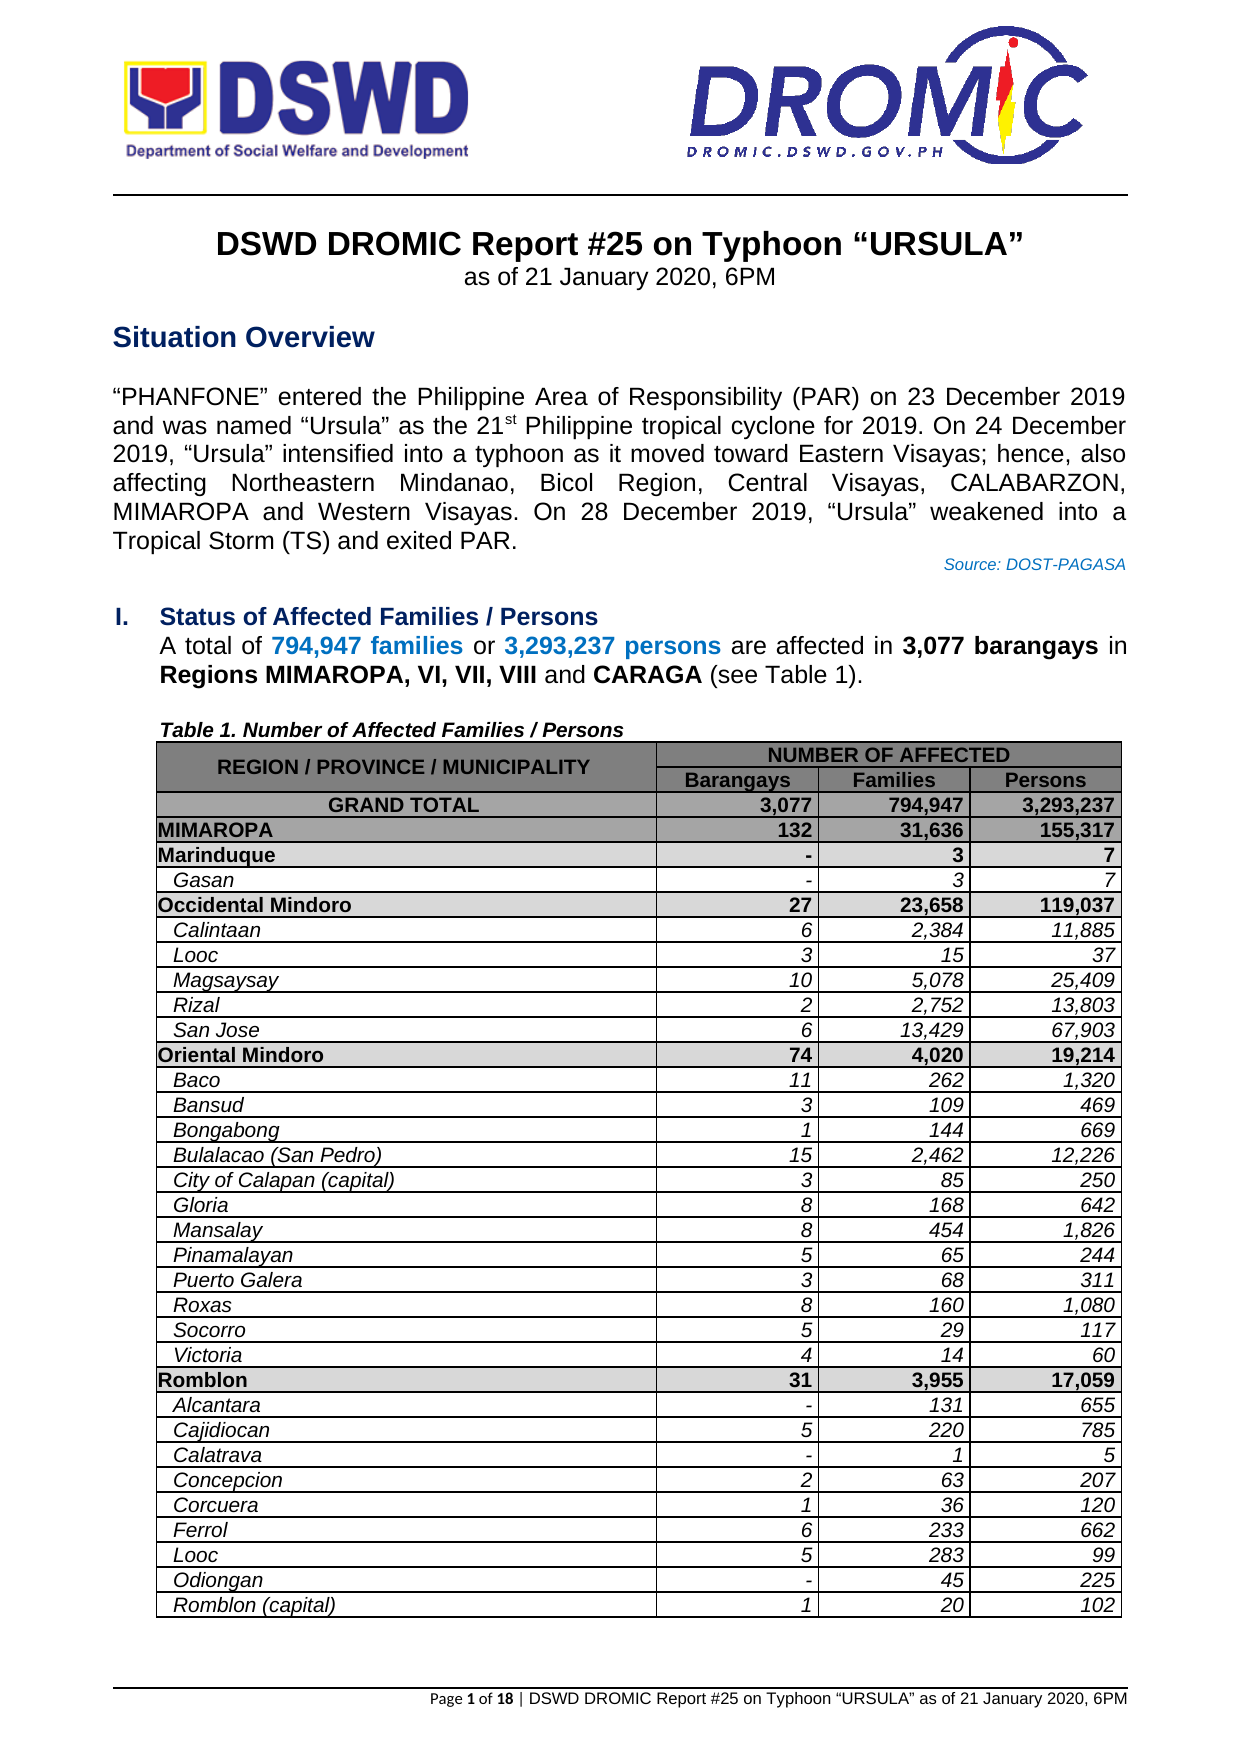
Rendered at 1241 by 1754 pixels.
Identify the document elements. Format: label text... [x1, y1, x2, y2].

table_cell 119,037 [971, 893, 1121, 916]
table_cell [157, 1118, 172, 1141]
table_cell 117 [971, 1318, 1121, 1341]
table_cell [157, 1468, 172, 1491]
table_cell 144 [819, 1118, 969, 1141]
table_cell [157, 968, 172, 991]
text DSWD DROMIC Report #25 on Typhoon “URSULA” [112, 224, 1128, 262]
table_cell 14 [819, 1343, 969, 1366]
table_cell [157, 1318, 172, 1341]
table_cell 7 [971, 843, 1121, 866]
table_cell 8 [657, 1218, 818, 1241]
table_cell 3 [657, 1168, 818, 1191]
table_cell 8 [657, 1193, 818, 1216]
table_cell Persons [971, 768, 1121, 791]
table_cell [157, 918, 172, 941]
table_cell Bongabong [172, 1118, 656, 1141]
table_cell [157, 868, 172, 891]
table_cell San Jose [172, 1018, 656, 1041]
table_cell [157, 943, 172, 966]
table_cell Magsaysay [172, 968, 656, 991]
table_cell [157, 1443, 172, 1466]
table_cell 12,226 [971, 1143, 1121, 1166]
table_cell 1,080 [971, 1293, 1121, 1316]
table_cell 250 [971, 1168, 1121, 1191]
table_cell Families [819, 768, 969, 791]
table_cell Oriental Mindoro [157, 1043, 656, 1066]
table_cell 2,462 [819, 1143, 969, 1166]
table_cell 233 [819, 1518, 969, 1541]
text as of 21 January 2020, 6PM [112, 262, 1128, 291]
table_cell [157, 1343, 172, 1366]
table_cell 15 [657, 1143, 818, 1166]
table_cell 31 [657, 1368, 818, 1391]
table_cell 23,658 [819, 893, 969, 916]
table_header REGION / PROVINCE / MUNICIPALITY [157, 743, 656, 791]
table_cell Victoria [172, 1343, 656, 1366]
table_cell 67,903 [971, 1018, 1121, 1041]
table_cell 63 [819, 1468, 969, 1491]
table_cell - [657, 1568, 818, 1591]
table_cell 102 [971, 1593, 1121, 1616]
table_cell 5 [657, 1243, 818, 1266]
table_cell 13,803 [971, 993, 1121, 1016]
table_cell 6 [657, 1018, 818, 1041]
table_cell 244 [971, 1243, 1121, 1266]
table_cell 3 [657, 1268, 818, 1291]
table_cell 4 [657, 1343, 818, 1366]
table_cell Looc [172, 943, 656, 966]
table_cell Concepcion [172, 1468, 656, 1491]
table_cell [157, 1518, 172, 1541]
table_cell Odiongan [172, 1568, 656, 1591]
picture [679, 25, 1093, 163]
table_cell 20 [819, 1593, 969, 1616]
table_cell 160 [819, 1293, 969, 1316]
table_cell 11,885 [971, 918, 1121, 941]
table_cell 11 [657, 1068, 818, 1091]
table_cell Gloria [172, 1193, 656, 1216]
table_cell 4,020 [819, 1043, 969, 1066]
table_cell [157, 1268, 172, 1291]
table_cell Alcantara [172, 1393, 656, 1416]
table_cell 5 [657, 1543, 818, 1566]
picture [112, 58, 482, 164]
table_cell 3 [657, 1093, 818, 1116]
table_cell 225 [971, 1568, 1121, 1591]
table_cell 155,317 [971, 818, 1121, 841]
table_cell 131 [819, 1393, 969, 1416]
table_cell 37 [971, 943, 1121, 966]
table_cell 5 [657, 1318, 818, 1341]
table_cell Rizal [172, 993, 656, 1016]
table_cell - [657, 843, 818, 866]
table_cell 68 [819, 1268, 969, 1291]
table_cell 36 [819, 1493, 969, 1516]
table_cell 454 [819, 1218, 969, 1241]
table_cell - [657, 1393, 818, 1416]
table_cell Socorro [172, 1318, 656, 1341]
table_cell [157, 1093, 172, 1116]
table_cell [157, 1018, 172, 1041]
table_cell 15 [819, 943, 969, 966]
table_cell 655 [971, 1393, 1121, 1416]
table_cell 669 [971, 1118, 1121, 1141]
table_cell - [657, 1443, 818, 1466]
table_cell 2 [657, 993, 818, 1016]
text Situation Overview [112, 320, 1128, 353]
table_cell [157, 1418, 172, 1441]
table_cell Marinduque [157, 843, 656, 866]
table_cell 109 [819, 1093, 969, 1116]
table_cell 8 [657, 1293, 818, 1316]
table_cell 120 [971, 1493, 1121, 1516]
table_cell 262 [819, 1068, 969, 1091]
table_cell 311 [971, 1268, 1121, 1291]
table_cell [157, 1568, 172, 1591]
table_cell GRAND TOTAL [157, 793, 656, 816]
table_cell 3 [657, 943, 818, 966]
table_cell 794,947 [819, 793, 969, 816]
table_cell 10 [657, 968, 818, 991]
table_cell [157, 1243, 172, 1266]
table_cell 220 [819, 1418, 969, 1441]
table_cell 45 [819, 1568, 969, 1591]
table_cell 5 [657, 1418, 818, 1441]
list Status of Affected Families / Persons [115, 602, 1128, 631]
table_cell Calintaan [172, 918, 656, 941]
table_cell Calatrava [172, 1443, 656, 1466]
table_cell 19,214 [971, 1043, 1121, 1066]
table_cell Cajidiocan [172, 1418, 656, 1441]
table_cell MIMAROPA [157, 818, 656, 841]
table_cell 3,077 [657, 793, 818, 816]
table_cell 283 [819, 1543, 969, 1566]
table_cell [157, 1493, 172, 1516]
table_cell [157, 1293, 172, 1316]
table_cell - [657, 868, 818, 891]
table_cell 1,320 [971, 1068, 1121, 1091]
table_cell 6 [657, 918, 818, 941]
table_cell 5,078 [819, 968, 969, 991]
table_cell 60 [971, 1343, 1121, 1366]
table_cell 27 [657, 893, 818, 916]
table_cell 207 [971, 1468, 1121, 1491]
table_cell 1 [819, 1443, 969, 1466]
table_cell Mansalay [172, 1218, 656, 1241]
table_cell 3 [819, 868, 969, 891]
table_cell [157, 1068, 172, 1091]
table_cell 1,826 [971, 1218, 1121, 1241]
table_cell Barangays [657, 768, 818, 791]
table_cell Puerto Galera [172, 1268, 656, 1291]
table_cell 85 [819, 1168, 969, 1191]
table_cell 74 [657, 1043, 818, 1066]
table_cell 6 [657, 1518, 818, 1541]
table_cell 7 [971, 868, 1121, 891]
table_cell 168 [819, 1193, 969, 1216]
table_cell Looc [172, 1543, 656, 1566]
text Source: DOST-PAGASA [112, 554, 1128, 574]
table_cell 469 [971, 1093, 1121, 1116]
table_cell 1 [657, 1493, 818, 1516]
table_cell 662 [971, 1518, 1121, 1541]
table_cell 13,429 [819, 1018, 969, 1041]
table_cell 1 [657, 1593, 818, 1616]
table_cell [157, 1393, 172, 1416]
table_cell Gasan [172, 868, 656, 891]
table_cell Bulalacao (San Pedro) [172, 1143, 656, 1166]
table_cell [157, 1218, 172, 1241]
table_cell Baco [172, 1068, 656, 1091]
table_cell 65 [819, 1243, 969, 1266]
table_cell City of Calapan (capital) [172, 1168, 656, 1191]
table_cell 31,636 [819, 818, 969, 841]
table_cell Bansud [172, 1093, 656, 1116]
table_cell 1 [657, 1118, 818, 1141]
table_cell [157, 1193, 172, 1216]
text “PHANFONE” entered the Philippine Area of Responsibility (PAR) on 23 December 2019 and was named “Ursula” as the 21st Philippine tropical cyclone for 2019. On 24 December 2019, “Ursula” intensified into a typhoon as it moved toward Eastern Visayas; hence, also affecting Northeastern Mindanao, Bicol Region, Central Visayas, CALABARZON, MIMAROPA and Western Visayas. On 28 December 2019, “Ursula” weakened into a Tropical Storm (TS) and exited PAR. [112, 382, 1128, 554]
table_cell 99 [971, 1543, 1121, 1566]
table_cell Pinamalayan [172, 1243, 656, 1266]
table_cell 2 [657, 1468, 818, 1491]
table_cell 29 [819, 1318, 969, 1341]
table_cell [157, 1143, 172, 1166]
table_cell 3,293,237 [971, 793, 1121, 816]
table_cell 132 [657, 818, 818, 841]
list Table 1. Number of Affected Families / Persons [159, 717, 1128, 741]
table_cell Ferrol [172, 1518, 656, 1541]
table_cell 785 [971, 1418, 1121, 1441]
table_cell [157, 993, 172, 1016]
table_cell [157, 1168, 172, 1191]
table_cell [157, 1593, 172, 1616]
list A total of 794,947 families or 3,293,237 persons are affected in 3,077 barangays in Regions MIMAROPA, VI, VII, VIII and CARAGA (see Table 1). [159, 631, 1128, 689]
table_cell Romblon [157, 1368, 656, 1391]
table_cell 2,384 [819, 918, 969, 941]
table_cell Corcuera [172, 1493, 656, 1516]
table_cell 642 [971, 1193, 1121, 1216]
table_cell 5 [971, 1443, 1121, 1466]
table_cell Roxas [172, 1293, 656, 1316]
table_header NUMBER OF AFFECTED [657, 743, 1121, 766]
table_cell 3,955 [819, 1368, 969, 1391]
table_cell [157, 1543, 172, 1566]
table_cell 25,409 [971, 968, 1121, 991]
table_cell Occidental Mindoro [157, 893, 656, 916]
table_cell 3 [819, 843, 969, 866]
table_cell Romblon (capital) [172, 1593, 656, 1616]
table_cell 17,059 [971, 1368, 1121, 1391]
table_cell 2,752 [819, 993, 969, 1016]
